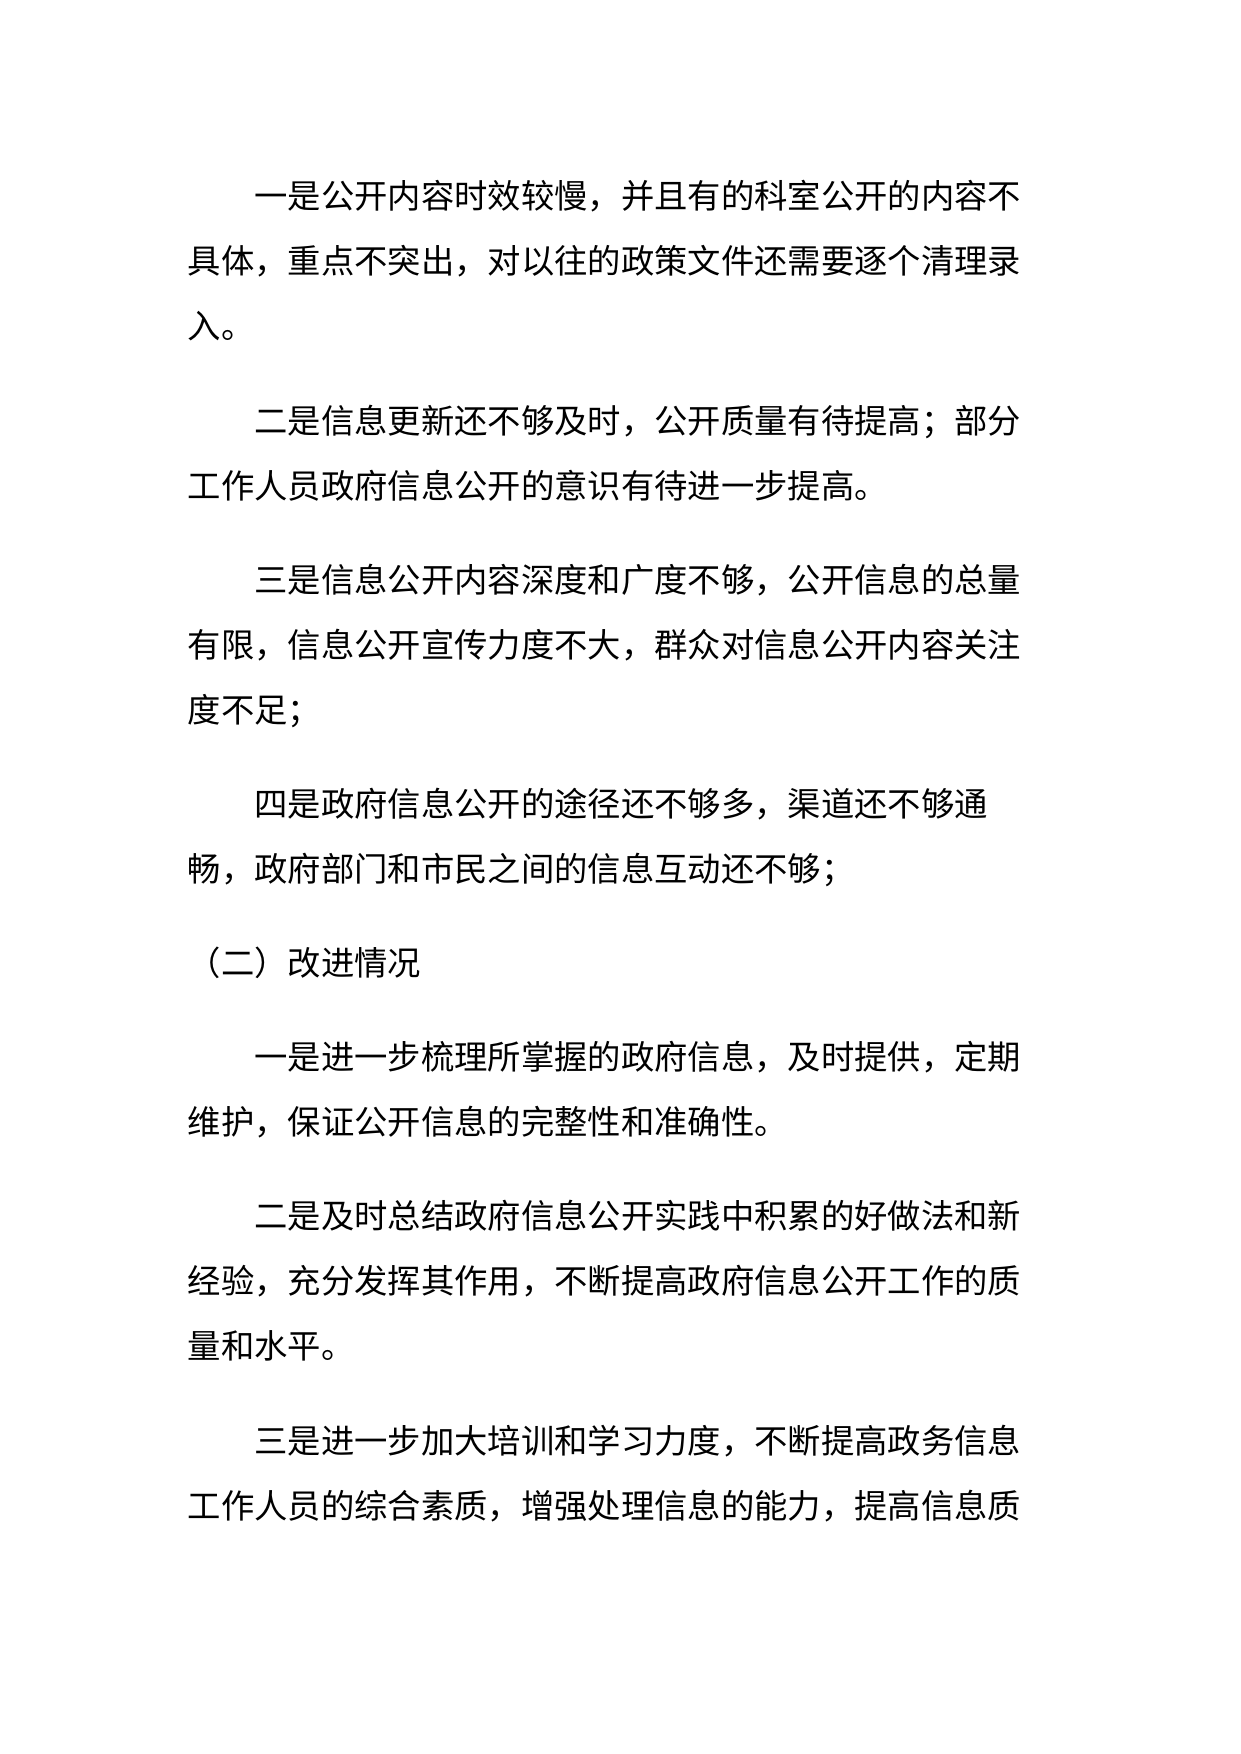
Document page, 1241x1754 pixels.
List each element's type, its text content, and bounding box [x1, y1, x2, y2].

text 二是及时总结政府信息公开实践中积累的好做法和新经验，充分发挥其作用，不断提高政府信息公开工作的质量和水平。 [187, 1182, 1053, 1377]
text 三是信息公开内容深度和广度不够，公开信息的总量有限，信息公开宣传力度不大，群众对信息公开内容关注度不足； [187, 545, 1053, 740]
text 二是信息更新还不够及时，公开质量有待提高；部分工作人员政府信息公开的意识有待进一步提高。 [187, 386, 1053, 516]
text 四是政府信息公开的途径还不够多，渠道还不够通畅，政府部门和市民之间的信息互动还不够； [187, 769, 1053, 899]
text 一是进一步梳理所掌握的政府信息，及时提供，定期维护，保证公开信息的完整性和准确性。 [187, 1023, 1053, 1153]
text 一是公开内容时效较慢，并且有的科室公开的内容不具体，重点不突出，对以往的政策文件还需要逐个清理录入。 [187, 162, 1053, 357]
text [187, 1406, 1053, 1536]
text （二）改进情况 [187, 929, 1053, 994]
